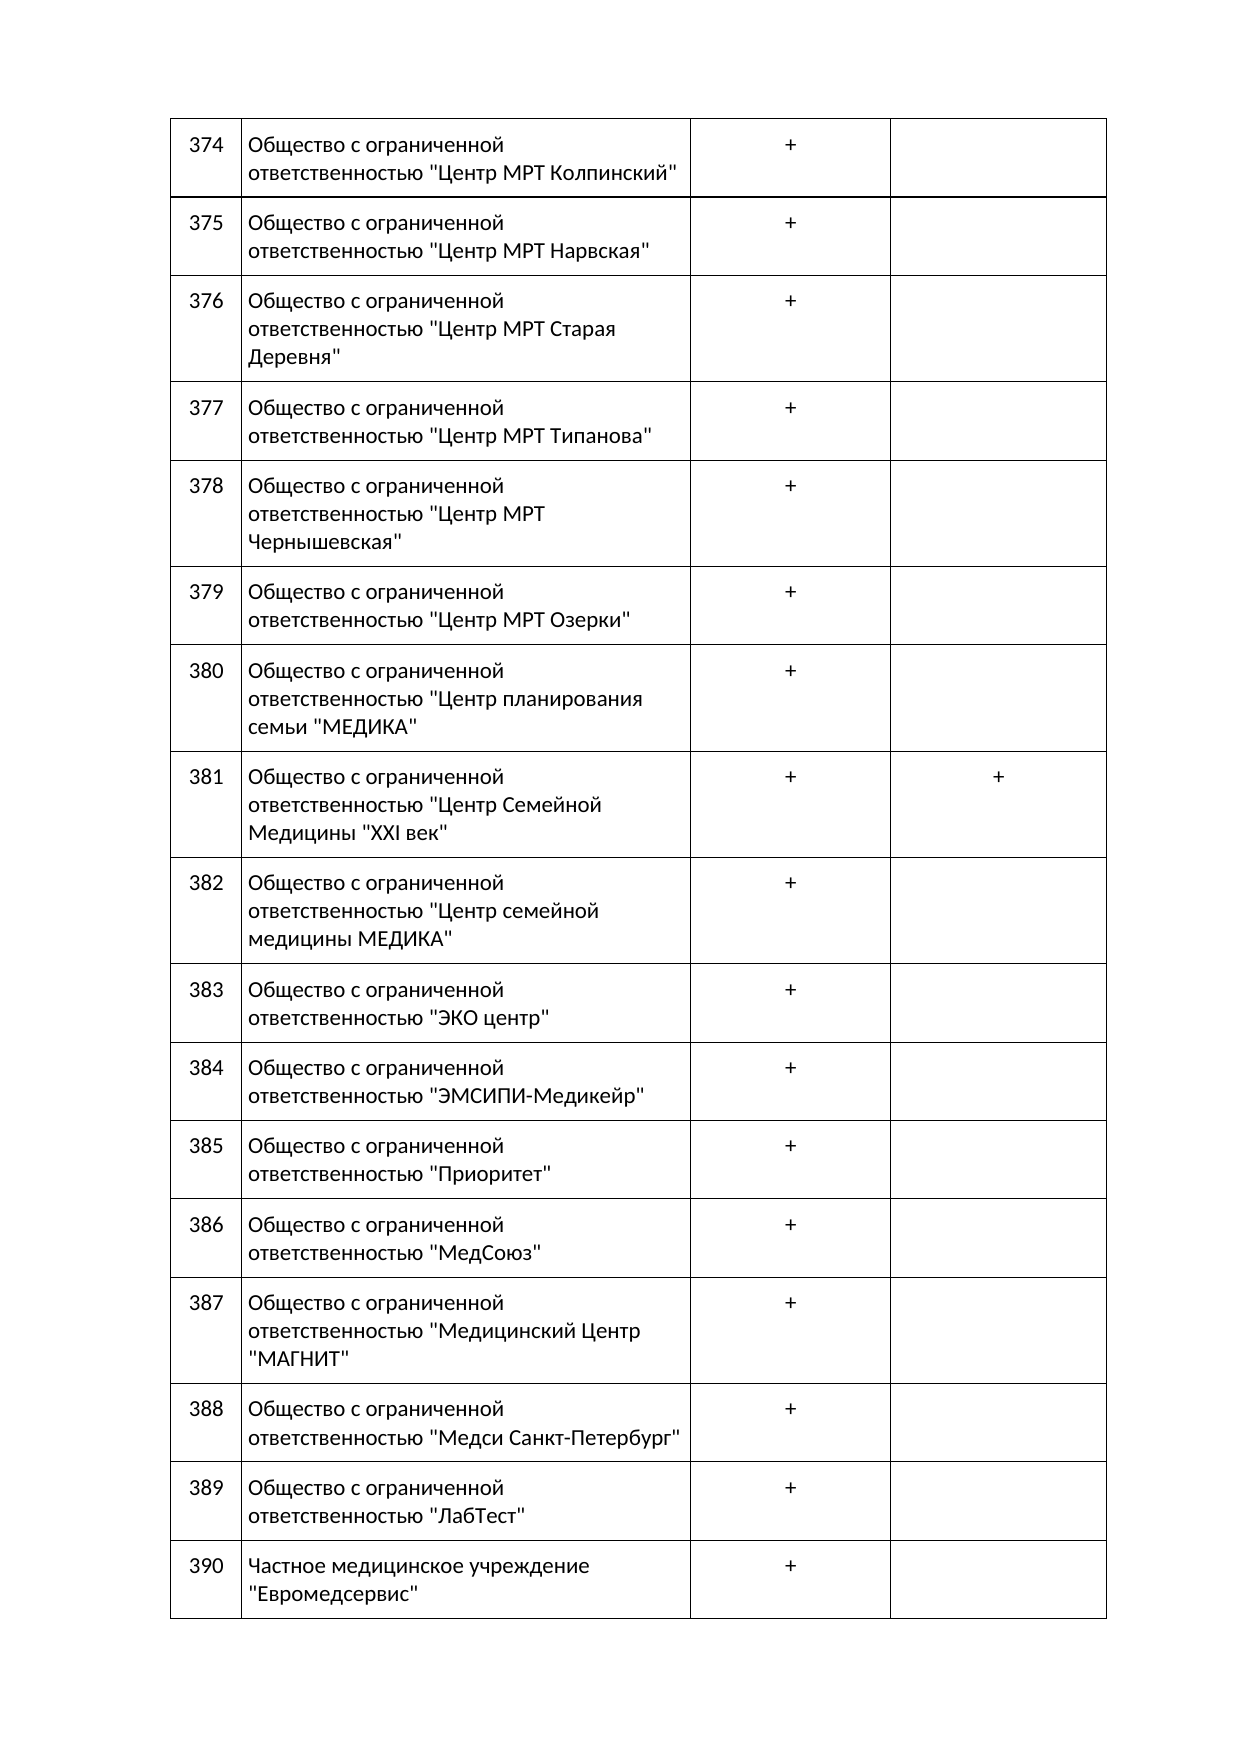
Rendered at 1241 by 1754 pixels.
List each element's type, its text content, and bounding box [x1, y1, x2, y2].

table_cell Общество с ограниченной ответственностью "Центр МРТ Нарвская" [242, 198, 690, 275]
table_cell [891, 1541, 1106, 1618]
table_cell 385 [171, 1121, 241, 1198]
table_cell [891, 382, 1106, 459]
table_cell Общество с ограниченной ответственностью "Центр МРТ Озерки" [242, 567, 690, 644]
table_cell [891, 1121, 1106, 1198]
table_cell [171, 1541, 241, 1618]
table_cell 379 [171, 567, 241, 644]
table_cell Общество с ограниченной ответственностью "Центр МРТ Чернышевская" [242, 461, 690, 566]
table_cell [891, 567, 1106, 644]
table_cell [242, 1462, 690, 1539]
table_cell Общество с ограниченной ответственностью "Центр Семейной Медицины "XXI век" [242, 752, 690, 857]
table_cell 383 [171, 964, 241, 1042]
table_cell + [891, 752, 1106, 857]
table_cell [891, 198, 1106, 275]
table_cell [891, 276, 1106, 381]
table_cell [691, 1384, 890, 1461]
table_cell 381 [171, 752, 241, 857]
table_cell Общество с ограниченной ответственностью "Центр семейной медицины МЕДИКА" [242, 858, 690, 963]
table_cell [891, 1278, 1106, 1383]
table_cell [891, 1199, 1106, 1277]
table_cell [891, 858, 1106, 963]
table_cell + [691, 858, 890, 963]
table_cell + [691, 964, 890, 1042]
table_cell Общество с ограниченной ответственностью "Приоритет" [242, 1121, 690, 1198]
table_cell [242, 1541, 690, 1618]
table_cell [891, 119, 1106, 196]
table_cell [891, 645, 1106, 751]
table_cell 384 [171, 1043, 241, 1120]
table_cell + [691, 567, 890, 644]
table_cell 382 [171, 858, 241, 963]
table_cell + [691, 276, 890, 381]
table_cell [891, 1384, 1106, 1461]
table_cell Общество с ограниченной ответственностью "Центр МРТ Старая Деревня" [242, 276, 690, 381]
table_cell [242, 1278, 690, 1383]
table_cell Общество с ограниченной ответственностью "Центр планирования семьи "МЕДИКА" [242, 645, 690, 751]
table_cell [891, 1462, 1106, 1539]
table_cell + [691, 119, 890, 196]
table_cell 387 [171, 1278, 241, 1383]
table_cell + [691, 752, 890, 857]
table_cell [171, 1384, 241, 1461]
table_cell Общество с ограниченной ответственностью "Центр МРТ Колпинский" [242, 119, 690, 196]
table_cell 374 [171, 119, 241, 196]
table_cell 386 [171, 1199, 241, 1277]
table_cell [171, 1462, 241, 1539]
table_cell + [691, 382, 890, 459]
table_cell 376 [171, 276, 241, 381]
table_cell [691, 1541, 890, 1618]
table_cell + [691, 461, 890, 566]
table_cell Общество с ограниченной ответственностью "Центр МРТ Типанова" [242, 382, 690, 459]
table_cell [891, 461, 1106, 566]
table_cell Общество с ограниченной ответственностью "ЭКО центр" [242, 964, 690, 1042]
table_cell 380 [171, 645, 241, 751]
table_cell 375 [171, 198, 241, 275]
table_cell + [691, 1043, 890, 1120]
table_cell + [691, 198, 890, 275]
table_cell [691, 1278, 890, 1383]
table_cell + [691, 1121, 890, 1198]
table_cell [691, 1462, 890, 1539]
table_cell 377 [171, 382, 241, 459]
table_cell 378 [171, 461, 241, 566]
table_cell [891, 964, 1106, 1042]
table_cell + [691, 1199, 890, 1277]
table_cell Общество с ограниченной ответственностью "МедСоюз" [242, 1199, 690, 1277]
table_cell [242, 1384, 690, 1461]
table_cell + [691, 645, 890, 751]
table_cell Общество с ограниченной ответственностью "ЭМСИПИ-Медикейр" [242, 1043, 690, 1120]
table_cell [891, 1043, 1106, 1120]
